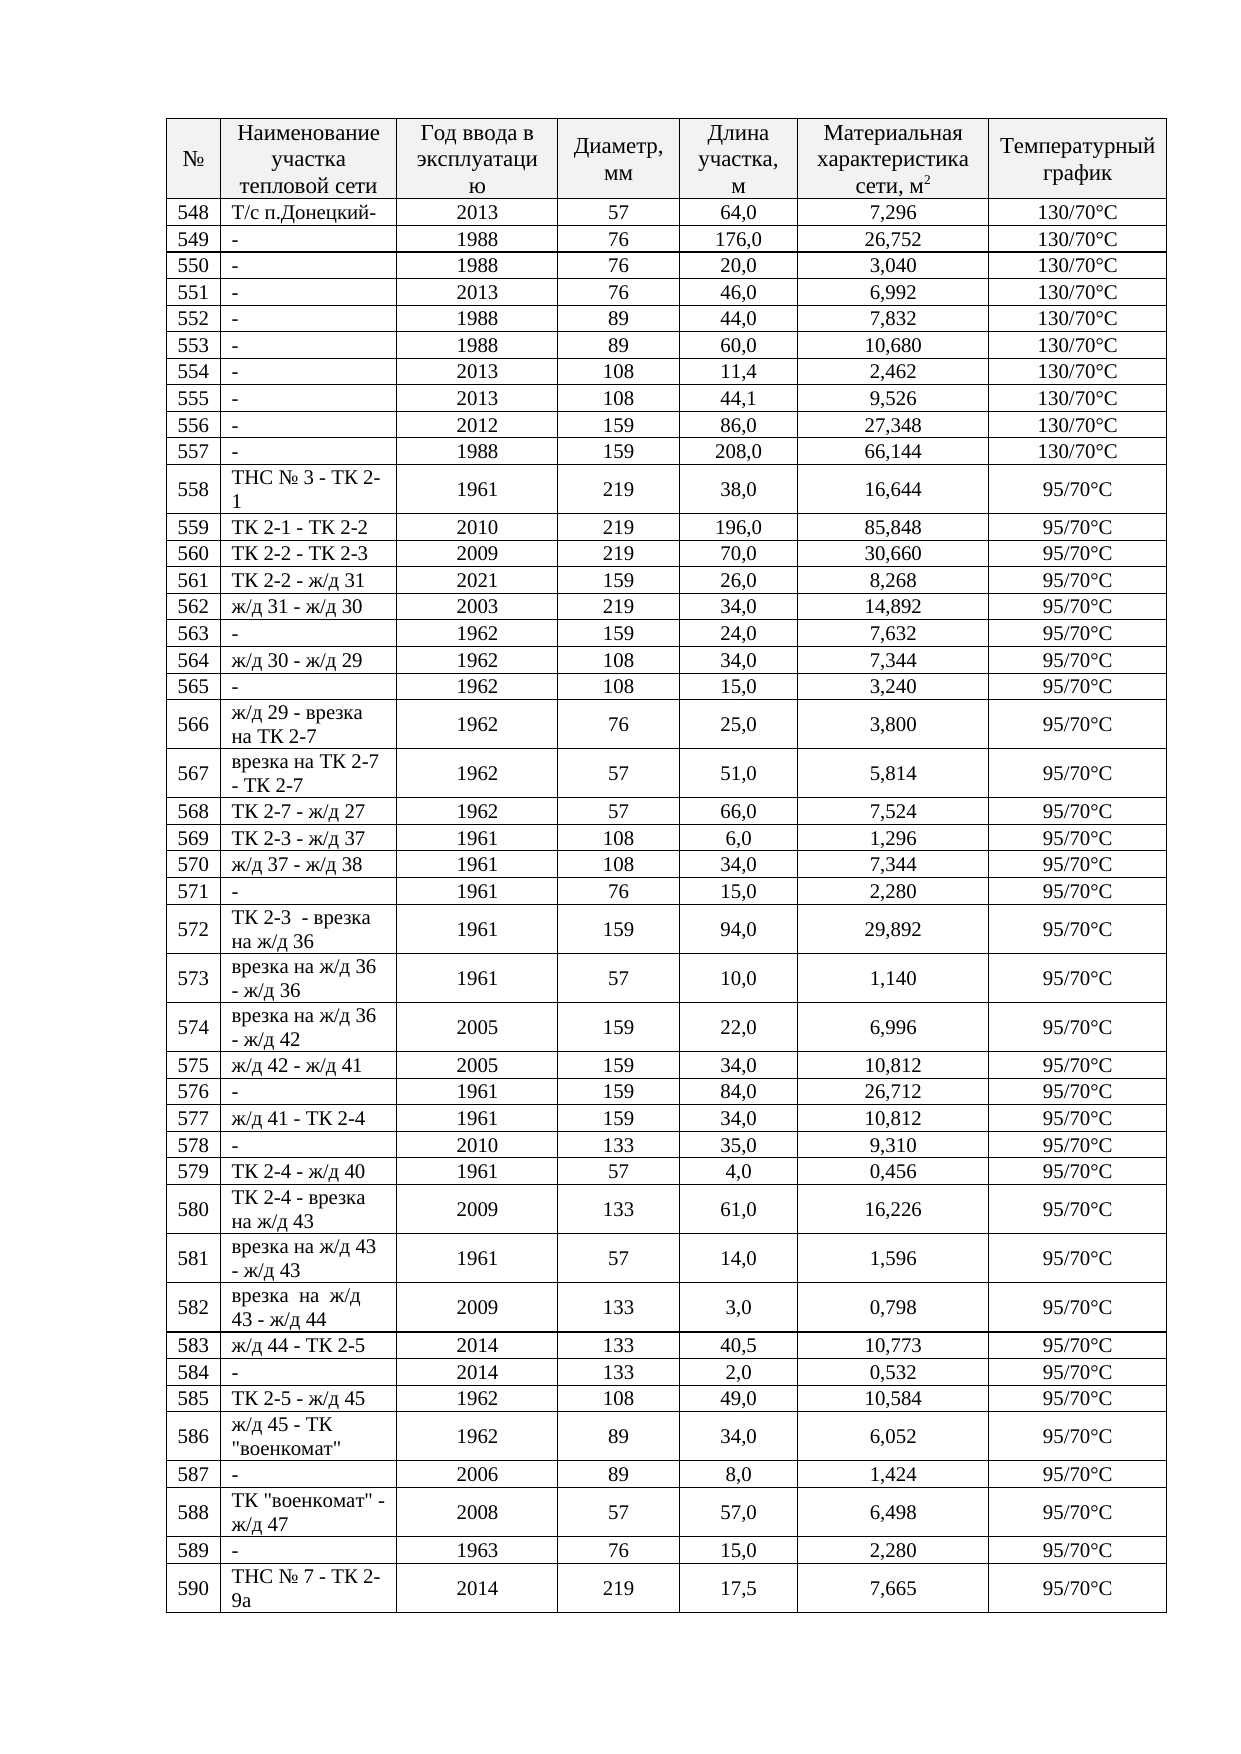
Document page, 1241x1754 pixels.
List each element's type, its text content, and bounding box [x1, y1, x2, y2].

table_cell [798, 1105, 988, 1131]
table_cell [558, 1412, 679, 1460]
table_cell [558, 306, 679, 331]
table_header Температурный график [989, 119, 1166, 198]
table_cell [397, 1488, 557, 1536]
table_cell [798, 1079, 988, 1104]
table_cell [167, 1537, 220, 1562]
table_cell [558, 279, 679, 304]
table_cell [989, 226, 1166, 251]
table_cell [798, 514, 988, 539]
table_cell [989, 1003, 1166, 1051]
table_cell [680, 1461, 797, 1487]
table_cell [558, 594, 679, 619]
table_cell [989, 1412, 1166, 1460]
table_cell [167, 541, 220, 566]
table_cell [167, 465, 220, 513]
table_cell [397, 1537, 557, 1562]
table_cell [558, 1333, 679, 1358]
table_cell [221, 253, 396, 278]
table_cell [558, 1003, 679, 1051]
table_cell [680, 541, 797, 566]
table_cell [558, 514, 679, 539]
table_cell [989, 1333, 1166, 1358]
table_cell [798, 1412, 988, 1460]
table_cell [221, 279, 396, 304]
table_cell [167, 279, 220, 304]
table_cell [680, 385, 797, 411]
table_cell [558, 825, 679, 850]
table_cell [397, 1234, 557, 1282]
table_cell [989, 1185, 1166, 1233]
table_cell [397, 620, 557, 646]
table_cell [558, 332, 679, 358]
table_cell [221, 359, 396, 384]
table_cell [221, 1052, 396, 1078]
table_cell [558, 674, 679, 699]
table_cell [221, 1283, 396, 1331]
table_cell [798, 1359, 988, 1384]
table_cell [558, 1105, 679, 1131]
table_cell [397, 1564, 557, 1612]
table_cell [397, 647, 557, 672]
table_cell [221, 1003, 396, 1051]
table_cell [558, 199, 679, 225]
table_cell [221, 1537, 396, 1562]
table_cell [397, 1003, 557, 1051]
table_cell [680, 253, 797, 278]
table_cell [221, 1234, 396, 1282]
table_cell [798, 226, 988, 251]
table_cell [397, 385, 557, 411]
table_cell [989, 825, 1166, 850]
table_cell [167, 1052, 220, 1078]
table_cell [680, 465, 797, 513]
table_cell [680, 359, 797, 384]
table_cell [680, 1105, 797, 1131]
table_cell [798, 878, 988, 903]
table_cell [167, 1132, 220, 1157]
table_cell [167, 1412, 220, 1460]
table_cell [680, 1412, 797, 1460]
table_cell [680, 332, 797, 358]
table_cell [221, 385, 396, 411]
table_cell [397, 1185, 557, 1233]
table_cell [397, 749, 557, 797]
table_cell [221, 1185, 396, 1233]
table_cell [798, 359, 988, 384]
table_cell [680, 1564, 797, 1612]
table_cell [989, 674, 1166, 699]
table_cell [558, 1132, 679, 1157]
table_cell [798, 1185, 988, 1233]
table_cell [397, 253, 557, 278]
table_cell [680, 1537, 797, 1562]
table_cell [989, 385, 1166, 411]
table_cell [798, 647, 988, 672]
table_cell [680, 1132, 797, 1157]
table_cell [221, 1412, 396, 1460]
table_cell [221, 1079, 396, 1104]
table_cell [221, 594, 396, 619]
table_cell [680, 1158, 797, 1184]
table_header Год ввода в эксплуатацию [397, 119, 557, 198]
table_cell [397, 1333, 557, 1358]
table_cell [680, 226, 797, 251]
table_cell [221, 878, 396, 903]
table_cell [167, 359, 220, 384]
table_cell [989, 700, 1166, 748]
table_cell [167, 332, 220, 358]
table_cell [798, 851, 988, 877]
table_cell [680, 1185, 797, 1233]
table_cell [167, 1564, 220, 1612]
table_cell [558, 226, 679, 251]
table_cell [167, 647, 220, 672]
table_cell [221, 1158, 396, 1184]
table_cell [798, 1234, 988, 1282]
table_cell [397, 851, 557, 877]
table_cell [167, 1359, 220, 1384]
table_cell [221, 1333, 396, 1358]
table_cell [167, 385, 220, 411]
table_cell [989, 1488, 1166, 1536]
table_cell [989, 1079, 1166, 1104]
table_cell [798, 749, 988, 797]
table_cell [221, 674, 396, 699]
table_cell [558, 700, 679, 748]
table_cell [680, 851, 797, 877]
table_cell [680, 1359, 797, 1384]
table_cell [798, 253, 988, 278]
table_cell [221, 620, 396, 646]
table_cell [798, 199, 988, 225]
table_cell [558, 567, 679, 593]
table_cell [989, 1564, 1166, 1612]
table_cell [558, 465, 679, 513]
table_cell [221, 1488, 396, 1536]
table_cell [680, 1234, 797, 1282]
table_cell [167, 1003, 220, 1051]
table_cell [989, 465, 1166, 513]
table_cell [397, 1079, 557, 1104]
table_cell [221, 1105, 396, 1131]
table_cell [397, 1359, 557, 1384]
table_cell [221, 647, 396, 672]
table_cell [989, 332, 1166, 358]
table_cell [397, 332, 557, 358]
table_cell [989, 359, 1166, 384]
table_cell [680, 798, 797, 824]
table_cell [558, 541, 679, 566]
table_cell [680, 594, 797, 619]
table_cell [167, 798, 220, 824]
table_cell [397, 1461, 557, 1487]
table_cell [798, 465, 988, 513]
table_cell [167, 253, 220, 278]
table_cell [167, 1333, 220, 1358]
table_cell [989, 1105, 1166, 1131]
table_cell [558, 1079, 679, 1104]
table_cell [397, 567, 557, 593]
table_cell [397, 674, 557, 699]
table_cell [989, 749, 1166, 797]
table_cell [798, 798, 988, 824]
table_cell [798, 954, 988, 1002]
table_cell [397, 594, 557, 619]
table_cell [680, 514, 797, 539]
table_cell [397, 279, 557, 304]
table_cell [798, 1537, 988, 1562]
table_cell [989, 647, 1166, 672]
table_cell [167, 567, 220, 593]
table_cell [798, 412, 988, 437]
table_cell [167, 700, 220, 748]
table_header Диаметр, мм [558, 119, 679, 198]
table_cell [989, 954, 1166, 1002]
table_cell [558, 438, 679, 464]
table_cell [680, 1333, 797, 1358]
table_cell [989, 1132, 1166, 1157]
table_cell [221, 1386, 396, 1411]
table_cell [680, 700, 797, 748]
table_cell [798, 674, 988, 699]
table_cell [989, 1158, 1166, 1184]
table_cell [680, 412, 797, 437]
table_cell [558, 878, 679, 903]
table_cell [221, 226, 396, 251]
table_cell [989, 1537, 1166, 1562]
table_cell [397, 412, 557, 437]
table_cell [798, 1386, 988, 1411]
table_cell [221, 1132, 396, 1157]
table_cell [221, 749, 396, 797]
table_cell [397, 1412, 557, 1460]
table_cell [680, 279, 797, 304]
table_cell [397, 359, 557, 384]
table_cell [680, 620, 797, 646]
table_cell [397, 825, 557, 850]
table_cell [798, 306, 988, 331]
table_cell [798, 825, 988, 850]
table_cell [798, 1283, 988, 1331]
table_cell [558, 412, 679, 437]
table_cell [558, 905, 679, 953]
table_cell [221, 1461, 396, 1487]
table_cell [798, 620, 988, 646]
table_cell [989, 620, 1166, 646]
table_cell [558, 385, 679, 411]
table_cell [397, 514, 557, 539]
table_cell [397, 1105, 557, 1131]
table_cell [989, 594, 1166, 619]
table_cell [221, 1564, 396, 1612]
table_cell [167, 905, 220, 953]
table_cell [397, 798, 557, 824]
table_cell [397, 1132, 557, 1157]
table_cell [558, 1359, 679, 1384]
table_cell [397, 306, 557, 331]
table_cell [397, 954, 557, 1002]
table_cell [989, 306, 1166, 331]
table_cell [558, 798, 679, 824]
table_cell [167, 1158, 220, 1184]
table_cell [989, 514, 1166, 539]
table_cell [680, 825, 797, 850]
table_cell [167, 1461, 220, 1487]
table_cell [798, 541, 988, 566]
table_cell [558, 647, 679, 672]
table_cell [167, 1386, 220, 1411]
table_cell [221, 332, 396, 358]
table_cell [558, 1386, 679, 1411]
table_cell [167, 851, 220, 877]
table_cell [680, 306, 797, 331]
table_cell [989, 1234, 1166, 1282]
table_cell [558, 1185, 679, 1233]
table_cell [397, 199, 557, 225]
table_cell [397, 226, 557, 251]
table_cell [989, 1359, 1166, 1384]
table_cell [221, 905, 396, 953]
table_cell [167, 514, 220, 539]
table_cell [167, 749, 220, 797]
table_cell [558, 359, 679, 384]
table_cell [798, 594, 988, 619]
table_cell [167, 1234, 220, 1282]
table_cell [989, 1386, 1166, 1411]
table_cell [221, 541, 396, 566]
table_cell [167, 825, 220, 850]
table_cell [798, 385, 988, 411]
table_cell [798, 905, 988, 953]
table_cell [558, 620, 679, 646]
table_header Наименование участка тепловой сети [221, 119, 396, 198]
table_header № [167, 119, 220, 198]
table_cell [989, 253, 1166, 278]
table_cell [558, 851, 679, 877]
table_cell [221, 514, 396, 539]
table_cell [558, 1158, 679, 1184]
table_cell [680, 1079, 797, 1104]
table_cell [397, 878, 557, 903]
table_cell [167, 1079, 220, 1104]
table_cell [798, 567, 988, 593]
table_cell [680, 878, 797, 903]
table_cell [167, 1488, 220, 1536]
table_header Длина участка, м [680, 119, 797, 198]
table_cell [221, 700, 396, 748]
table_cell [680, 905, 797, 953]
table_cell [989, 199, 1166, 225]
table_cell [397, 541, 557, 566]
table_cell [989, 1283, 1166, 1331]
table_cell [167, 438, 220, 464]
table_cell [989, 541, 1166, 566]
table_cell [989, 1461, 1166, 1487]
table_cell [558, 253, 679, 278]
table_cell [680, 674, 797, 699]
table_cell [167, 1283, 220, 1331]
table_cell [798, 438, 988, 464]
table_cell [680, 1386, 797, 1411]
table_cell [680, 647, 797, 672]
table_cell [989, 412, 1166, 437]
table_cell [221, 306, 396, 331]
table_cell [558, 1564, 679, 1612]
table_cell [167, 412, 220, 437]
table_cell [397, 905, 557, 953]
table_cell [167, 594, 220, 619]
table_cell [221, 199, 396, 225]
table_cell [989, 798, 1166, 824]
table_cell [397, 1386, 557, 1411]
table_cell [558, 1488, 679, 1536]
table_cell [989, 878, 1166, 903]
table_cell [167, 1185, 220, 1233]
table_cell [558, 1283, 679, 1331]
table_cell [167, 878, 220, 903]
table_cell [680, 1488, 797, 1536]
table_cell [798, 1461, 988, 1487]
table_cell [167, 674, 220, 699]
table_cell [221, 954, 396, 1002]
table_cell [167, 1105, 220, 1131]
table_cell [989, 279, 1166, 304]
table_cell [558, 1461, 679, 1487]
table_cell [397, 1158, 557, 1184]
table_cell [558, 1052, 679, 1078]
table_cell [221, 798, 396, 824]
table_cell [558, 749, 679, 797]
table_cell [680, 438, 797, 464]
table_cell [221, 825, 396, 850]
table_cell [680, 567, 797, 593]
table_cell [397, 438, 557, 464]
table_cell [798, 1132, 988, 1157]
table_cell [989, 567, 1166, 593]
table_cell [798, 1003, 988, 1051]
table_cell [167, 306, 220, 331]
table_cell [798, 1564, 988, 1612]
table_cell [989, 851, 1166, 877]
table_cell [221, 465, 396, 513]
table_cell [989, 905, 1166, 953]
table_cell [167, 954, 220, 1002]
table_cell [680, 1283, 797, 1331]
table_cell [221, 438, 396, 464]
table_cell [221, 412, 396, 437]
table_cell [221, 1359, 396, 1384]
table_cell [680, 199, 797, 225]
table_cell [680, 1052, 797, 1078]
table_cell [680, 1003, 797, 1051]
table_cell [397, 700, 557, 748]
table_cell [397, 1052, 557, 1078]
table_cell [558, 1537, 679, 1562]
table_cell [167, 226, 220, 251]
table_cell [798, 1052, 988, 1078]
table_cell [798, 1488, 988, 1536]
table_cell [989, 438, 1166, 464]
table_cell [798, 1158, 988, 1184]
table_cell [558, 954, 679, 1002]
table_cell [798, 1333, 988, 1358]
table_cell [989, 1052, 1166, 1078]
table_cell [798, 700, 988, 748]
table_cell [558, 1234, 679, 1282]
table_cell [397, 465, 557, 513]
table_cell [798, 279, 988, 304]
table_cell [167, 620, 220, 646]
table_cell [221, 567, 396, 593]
table_header Материальная характеристика сети, м2 [798, 119, 988, 198]
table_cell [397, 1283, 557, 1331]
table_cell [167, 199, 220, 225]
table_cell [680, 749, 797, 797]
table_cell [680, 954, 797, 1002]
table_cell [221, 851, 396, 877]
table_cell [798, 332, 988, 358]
